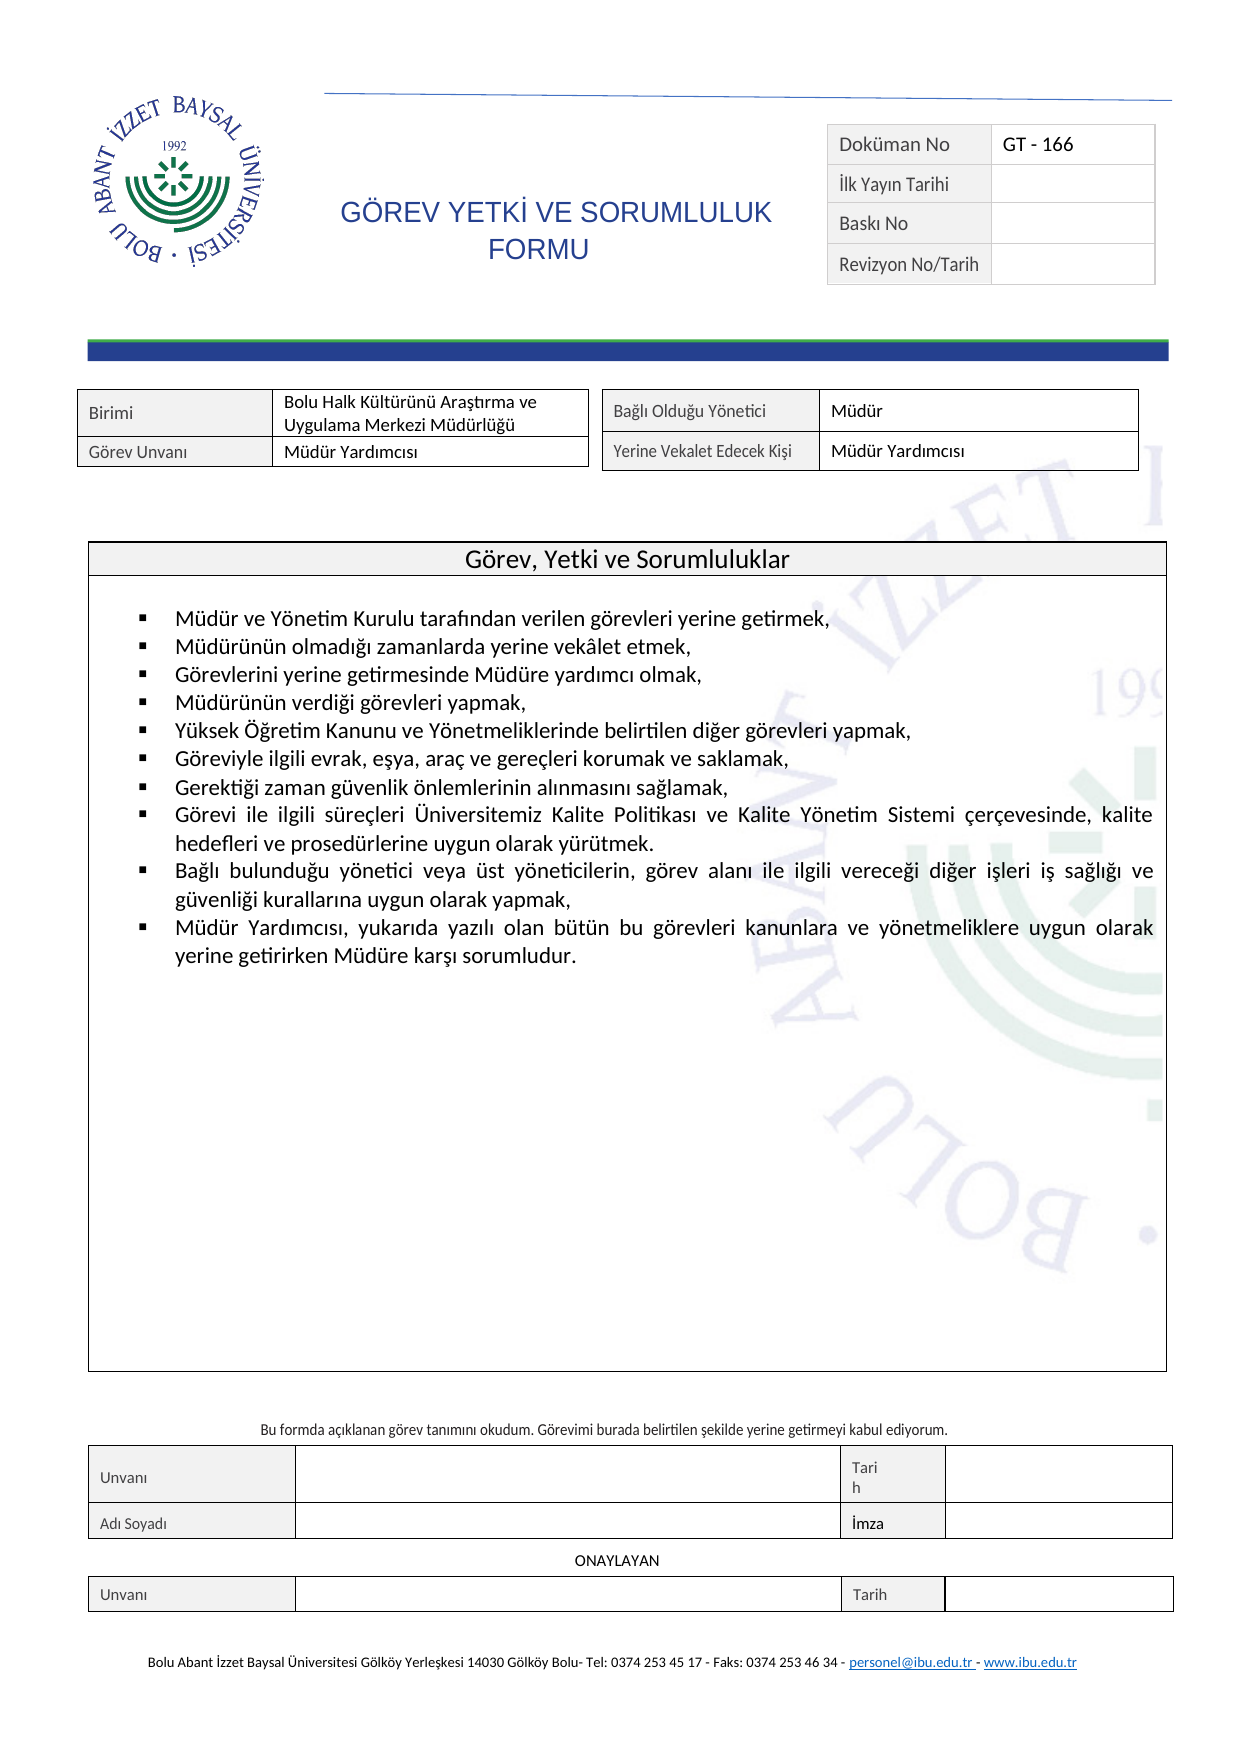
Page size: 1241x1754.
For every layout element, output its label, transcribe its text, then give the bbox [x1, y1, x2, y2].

table_header Bağlı Olduğu Yönetici [603, 390, 819, 431]
table_cell İmza [841, 1503, 945, 1538]
table_header Unvanı [89, 1577, 295, 1611]
text ONAYLAYAN [148, 1550, 1045, 1570]
table_header [296, 1446, 840, 1502]
table_cell Müdür Yardımcısı [820, 432, 1138, 470]
table_cell Baskı No [828, 203, 991, 243]
picture [0, 0, 1241, 1739]
table_header Birimi [78, 390, 272, 436]
table_header GT - 166 [992, 125, 1154, 164]
table_cell [992, 203, 1154, 243]
table_header Tarih [842, 1577, 944, 1611]
table_cell [296, 1503, 840, 1538]
table_header [296, 1577, 841, 1611]
table_header Görev, Yetki ve Sorumluluklar [89, 543, 1166, 575]
table_header [946, 1577, 1173, 1611]
table_header Doküman No [828, 125, 991, 164]
table_cell Müdür ve Yönetim Kurulu tarafından verilen görevleri yerine getirmek, Müdürünün olmadığı zamanlarda yerine vekâlet etmek, Görevlerini yerine getirmesinde Müdüre yardımcı olmak, Müdürünün verdiği görevleri yapmak, Yüksek Öğretim Kanunu ve Yönetmeliklerinde belirtilen diğer görevleri yapmak, Göreviyle ilgili evrak, eşya, araç ve gereçleri korumak ve saklamak, Gerektiği zaman güvenlik önlemlerinin alınmasını sağlamak, Görevi ile ilgili süreçleri Üniversitemiz Kalite Politikası ve Kalite Yönetim Sistemi çerçevesinde, kalite hedefleri ve prosedürlerine uygun olarak yürütmek. Bağlı bulunduğu yönetici veya üst yöneticilerin, görev alanı ile ilgili vereceği diğer işleri iş sağlığı ve güvenliği kurallarına uygun olarak yapmak, Müdür Yardımcısı, yukarıda yazılı olan bütün bu görevleri kanunlara ve yönetmeliklere uygun olarak yerine getirirken Müdüre karşı sorumludur. [89, 576, 1166, 1371]
table_cell [992, 244, 1154, 283]
text Bu formda açıklanan görev tanımını okudum. Görevimi burada belirtilen şekilde yerine getirmeyi kabul ediyorum. [148, 1419, 1045, 1439]
table_cell Müdür Yardımcısı [273, 437, 588, 466]
table_cell Görev Unvanı [78, 437, 272, 466]
table_cell [946, 1503, 1172, 1538]
table_header Tarih [841, 1446, 945, 1502]
table_cell Adı Soyadı [89, 1503, 295, 1538]
table_cell Revizyon No/Tarih [828, 244, 991, 283]
table_header Unvanı [89, 1446, 295, 1502]
table_cell [992, 165, 1154, 202]
table_cell Yerine Vekalet Edecek Kişi [603, 432, 819, 470]
text GÖREV YETKİ VE SORUMLULUK FORMU [264, 142, 827, 265]
table_header Müdür [820, 390, 1138, 431]
table_cell İlk Yayın Tarihi [828, 165, 991, 202]
table_header Bolu Halk Kültürünü Araştırma ve Uygulama Merkezi Müdürlüğü [273, 390, 588, 436]
table_header [946, 1446, 1172, 1502]
